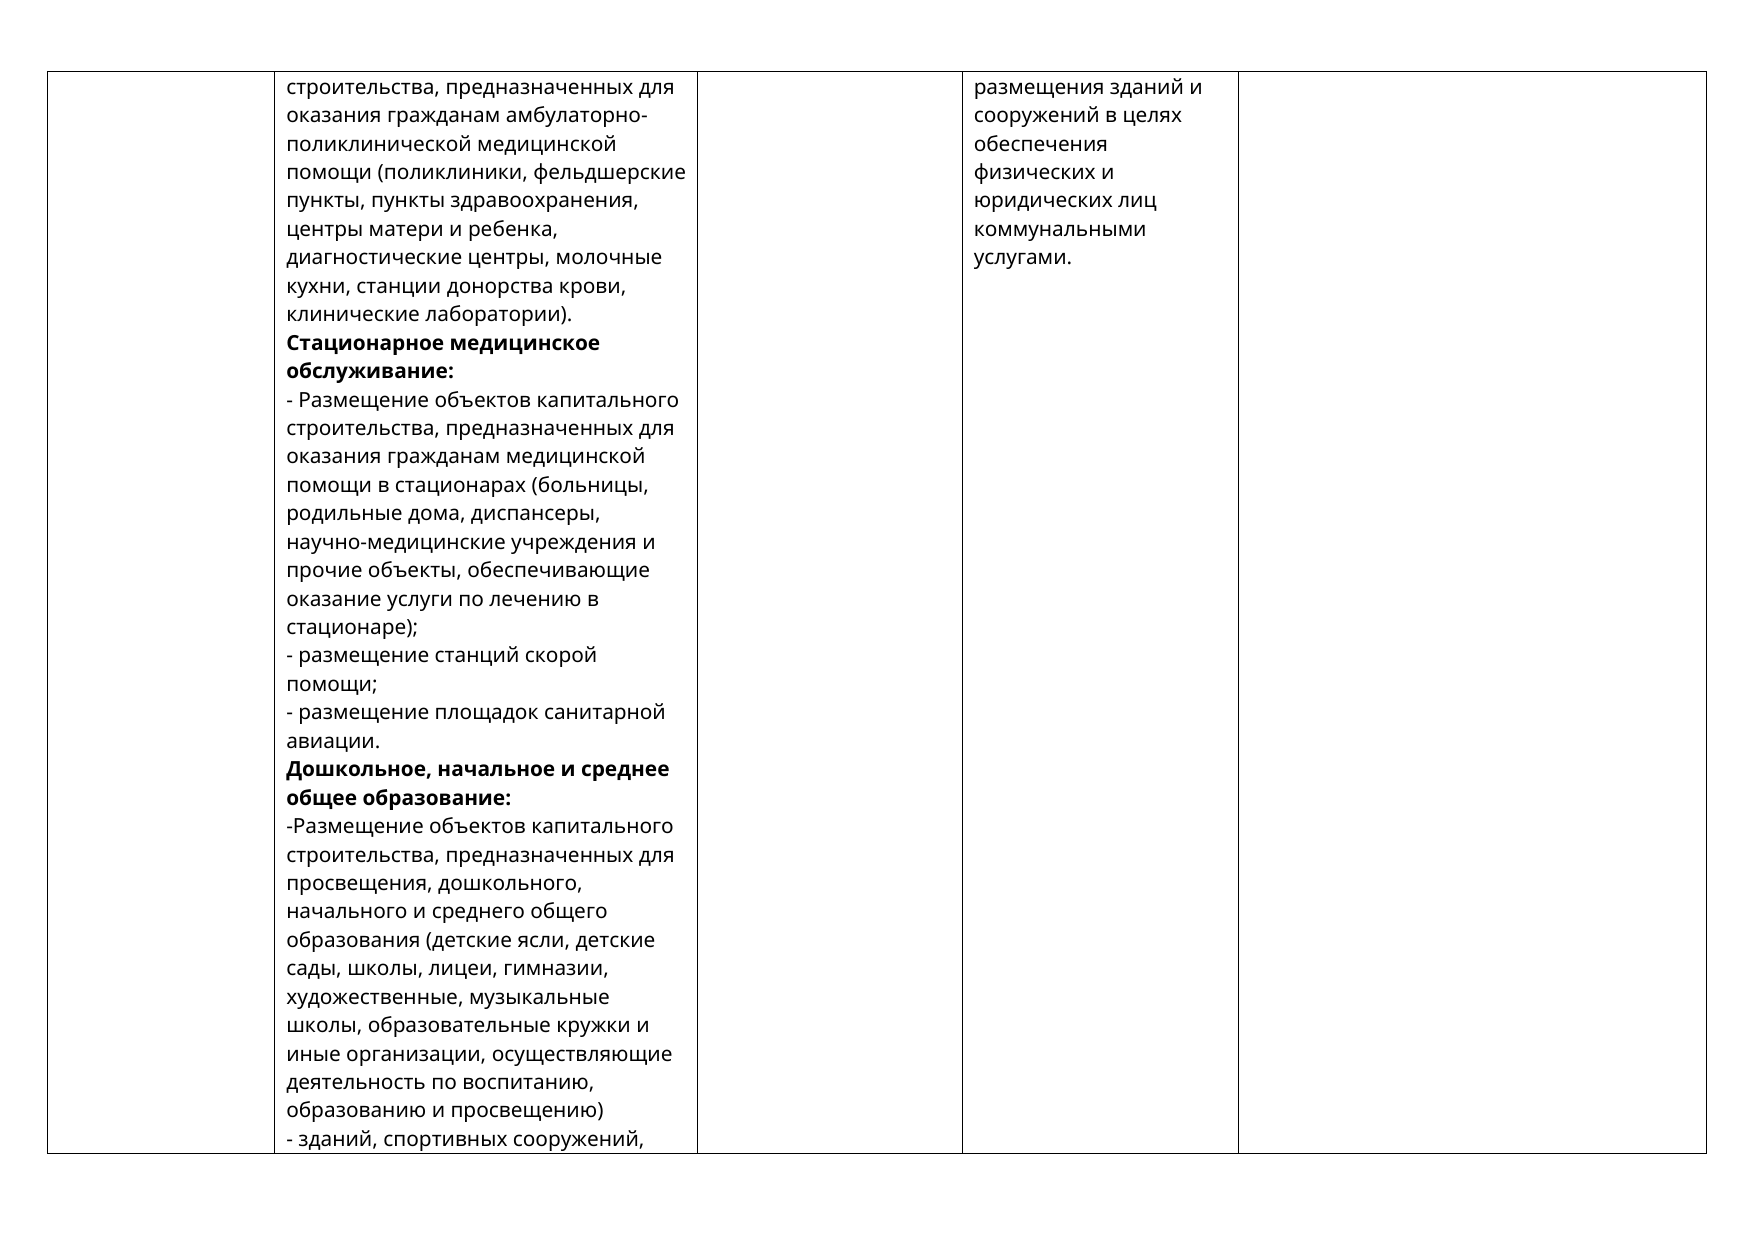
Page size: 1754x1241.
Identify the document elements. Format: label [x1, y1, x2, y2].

table_cell [698, 72, 962, 1152]
table_cell [1239, 72, 1706, 1152]
table_cell [963, 72, 1238, 1152]
table_cell [275, 72, 697, 1152]
table_cell [48, 72, 274, 1152]
